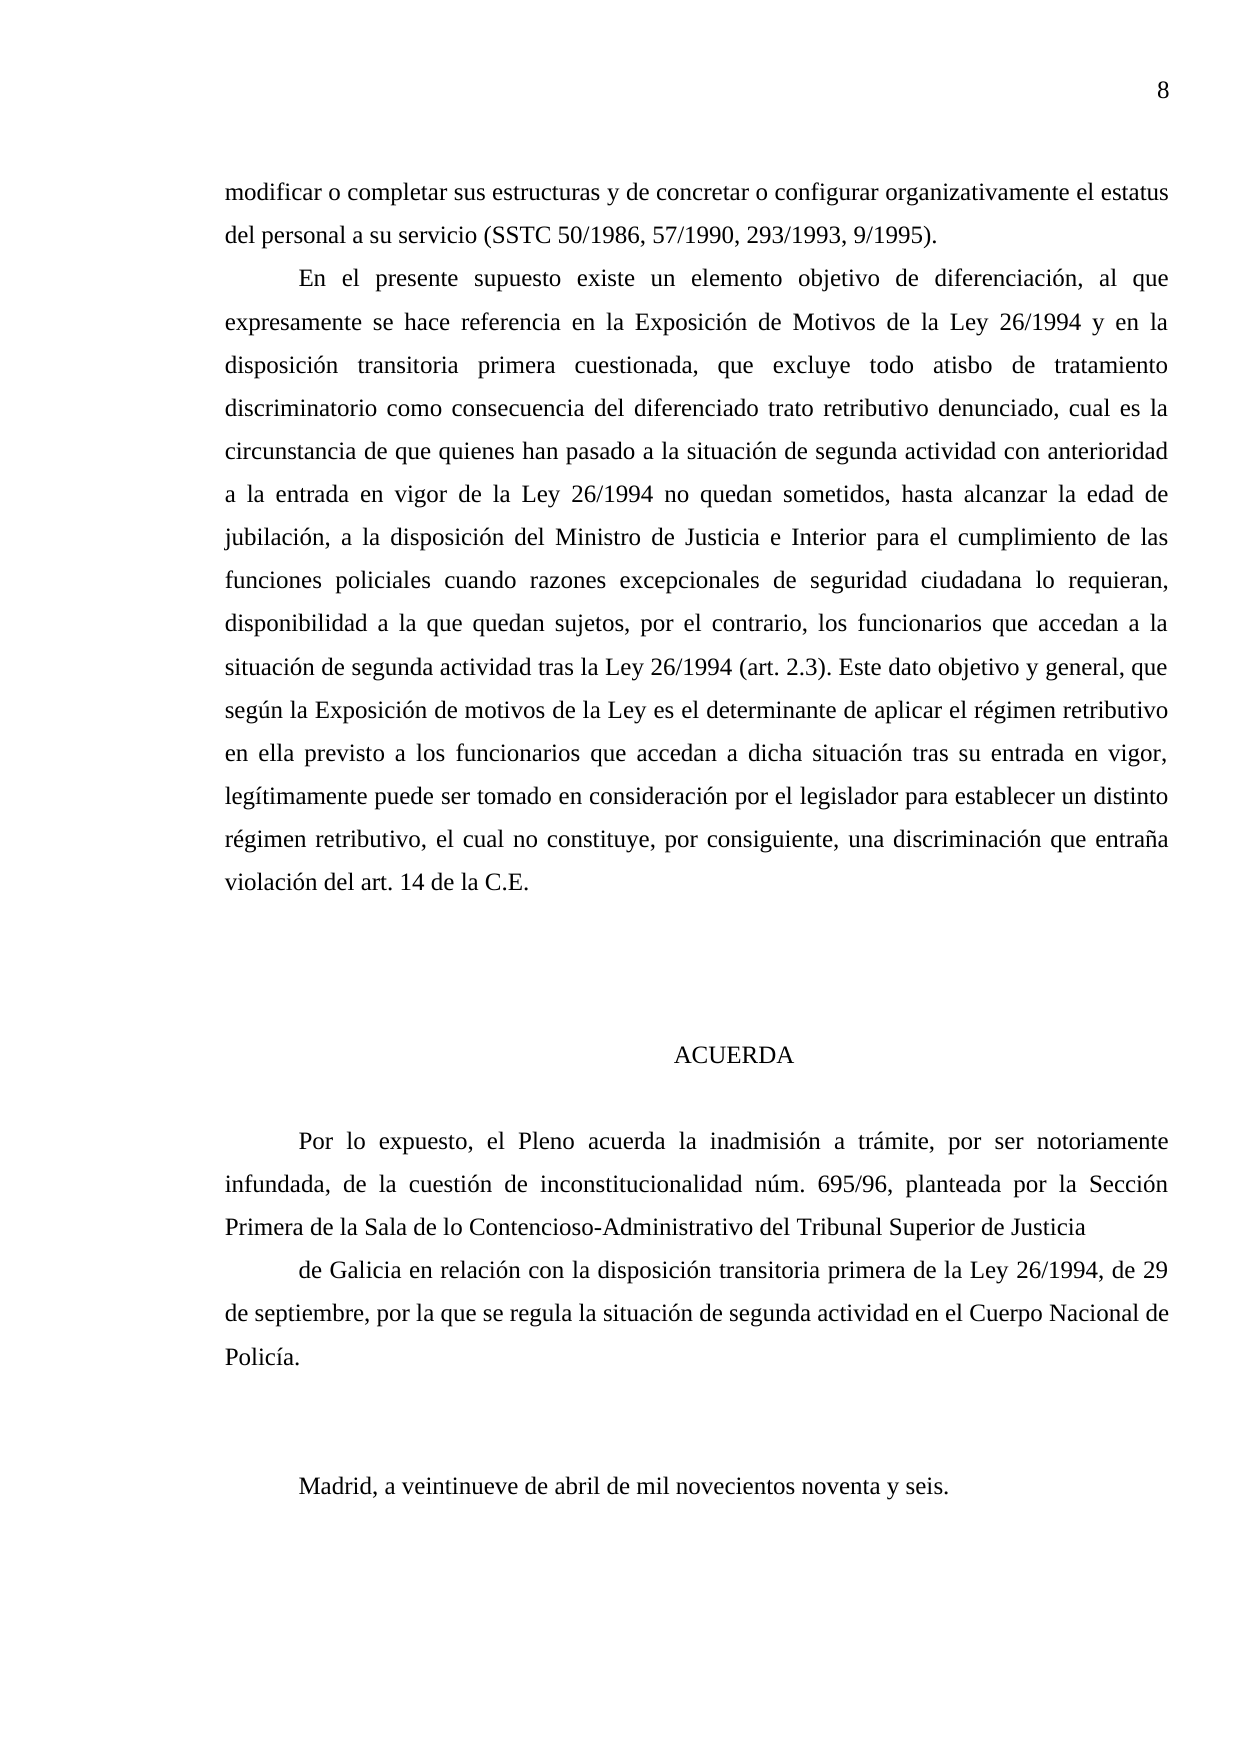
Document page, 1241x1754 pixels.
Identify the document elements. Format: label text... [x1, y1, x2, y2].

text En el presente supuesto existe un elemento objetivo de diferenciación, al que expresamente se hace referencia en la Exposición de Motivos de la Ley 26/1994 y en la disposición transitoria primera cuestionada, que excluye todo atisbo de tratamiento discriminatorio como consecuencia del diferenciado trato retributivo denunciado, cual es la circunstancia de que quienes han pasado a la situación de segunda actividad con anterioridad a la entrada en vigor de la Ley 26/1994 no quedan sometidos, hasta alcanzar la edad de jubilación, a la disposición del Ministro de Justicia e Interior para el cumplimiento de las funciones policiales cuando razones excepcionales de seguridad ciudadana lo requieran, disponibilidad a la que quedan sujetos, por el contrario, los funcionarios que accedan a la situación de segunda actividad tras la Ley 26/1994 (art. 2.3). Este dato objetivo y general, que según la Exposición de motivos de la Ley es el determinante de aplicar el régimen retributivo en ella previsto a los funcionarios que accedan a dicha situación tras su entrada en vigor, legítimamente puede ser tomado en consideración por el legislador para establecer un distinto régimen retributivo, el cual no constituye, por consiguiente, una discriminación que entraña violación del art. 14 de la C.E. [224, 263, 1169, 896]
text Madrid, a veintinueve de abril de mil novecientos noventa y seis. [224, 1471, 1169, 1500]
text de Galicia en relación con la disposición transitoria primera de la Ley 26/1994, de 29 de septiembre, por la que se regula la situación de segunda actividad en el Cuerpo Nacional de Policía. [224, 1255, 1169, 1370]
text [224, 177, 1169, 249]
text ACUERDA [224, 1040, 1169, 1068]
text Por lo expuesto, el Pleno acuerda la inadmisión a trámite, por ser notoriamente infundada, de la cuestión de inconstitucionalidad núm. 695/96, planteada por la Sección Primera de la Sala de lo Contencioso-Administrativo del Tribunal Superior de Justicia [224, 1126, 1169, 1241]
